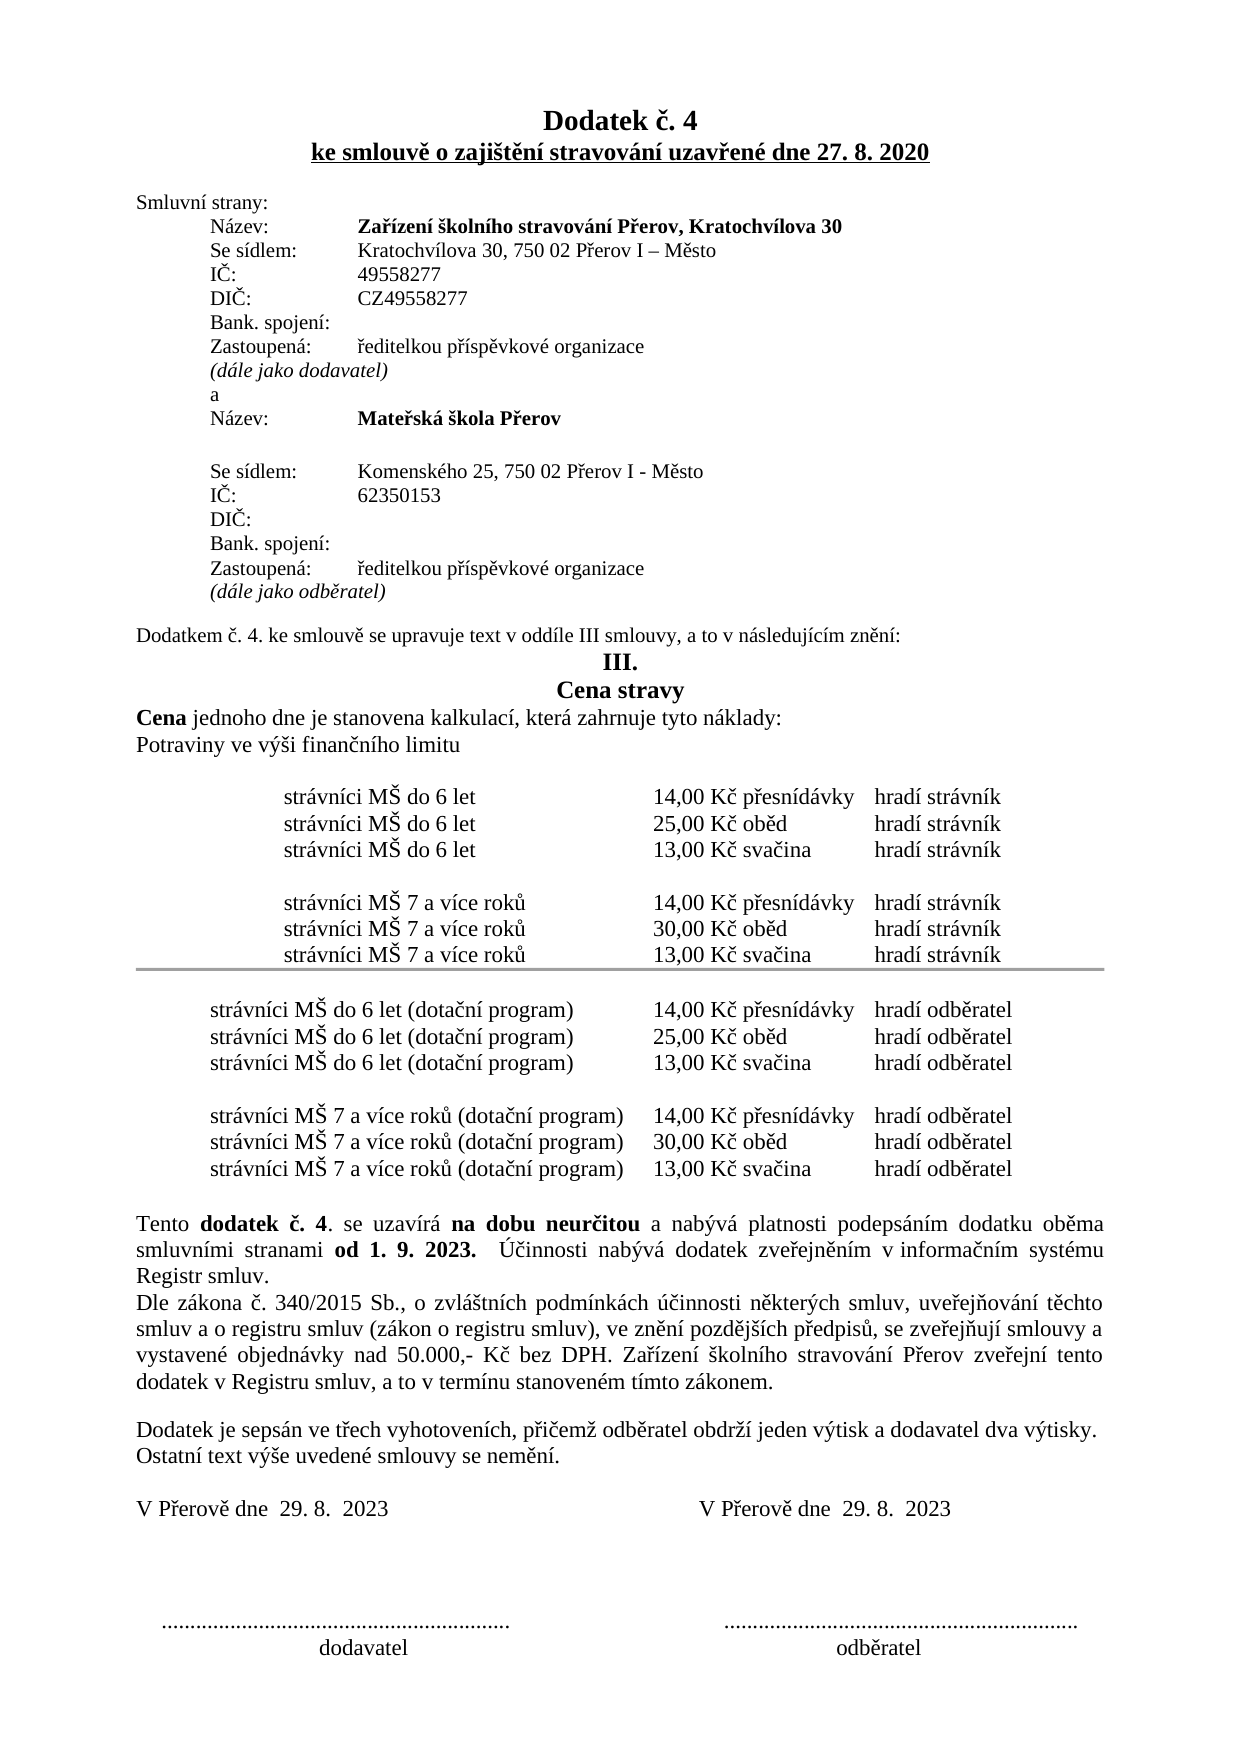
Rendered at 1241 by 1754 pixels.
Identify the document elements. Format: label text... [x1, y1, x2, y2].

text strávníci MŠ 7 a více roků (dotační program) 30,00 Kč oběd hradí odběratel [136, 1128, 1104, 1155]
text dodavatel odběratel [136, 1634, 1104, 1660]
text Potraviny ve výši finančního limitu [136, 731, 1104, 757]
text strávníci MŠ do 6 let 13,00 Kč svačina hradí strávník [136, 836, 1104, 862]
text Zastoupená: ředitelkou příspěvkové organizace [136, 334, 1104, 358]
text IČ: 62350153 [136, 483, 1104, 507]
text Bank. spojení: [136, 531, 1104, 555]
text Se sídlem: Komenského 25, 750 02 Přerov I - Město [136, 459, 1104, 483]
text strávníci MŠ do 6 let 25,00 Kč oběd hradí strávník [136, 810, 1104, 836]
text strávníci MŠ 7 a více roků 30,00 Kč oběd hradí strávník [136, 915, 1104, 941]
text Ostatní text výše uvedené smlouvy se nemění. [136, 1442, 1104, 1468]
text Se sídlem: Kratochvílova 30, 750 02 Přerov I – Město [136, 238, 1104, 262]
text Název: Zařízení školního stravování Přerov, Kratochvílova 30 [136, 214, 1104, 238]
text strávníci MŠ do 6 let (dotační program) 14,00 Kč přesnídávky hradí odběratel [136, 997, 1104, 1023]
text DIČ: CZ49558277 [136, 286, 1104, 310]
text ke smlouvě o zajištění stravování uzavřené dne 27. 8. 2020 [136, 137, 1104, 166]
text Smluvní strany: [136, 190, 1104, 214]
text Tento dodatek č. 4. se uzavírá na dobu neurčitou a nabývá platnosti podepsáním dodatku oběma smluvními stranami od 1. 9. 2023. Účinnosti nabývá dodatek zveřejněním v informačním systému Registr smluv. [136, 1210, 1104, 1289]
text a [136, 382, 1104, 406]
text Cena jednoho dne je stanovena kalkulací, která zahrnuje tyto náklady: [136, 704, 1104, 731]
text strávníci MŠ 7 a více roků (dotační program) 14,00 Kč přesnídávky hradí odběratel [136, 1102, 1104, 1128]
text III. [136, 647, 1104, 676]
text Dodatek je sepsán ve třech vyhotoveních, přičemž odběratel obdrží jeden výtisk a dodavatel dva výtisky. [136, 1416, 1104, 1442]
text strávníci MŠ 7 a více roků 14,00 Kč přesnídávky hradí strávník [136, 889, 1104, 915]
text strávníci MŠ do 6 let (dotační program) 13,00 Kč svačina hradí odběratel [136, 1049, 1104, 1076]
text strávníci MŠ 7 a více roků 13,00 Kč svačina hradí strávník [136, 941, 1104, 967]
title Dodatek č. 4 [136, 103, 1104, 137]
text V Přerově dne 29. 8. 2023 V Přerově dne 29. 8. 2023 [136, 1495, 1104, 1521]
text strávníci MŠ 7 a více roků (dotační program) 13,00 Kč svačina hradí odběratel [136, 1155, 1104, 1181]
text strávníci MŠ do 6 let 14,00 Kč přesnídávky hradí strávník [136, 783, 1104, 810]
text Dodatkem č. 4. ke smlouvě se upravuje text v oddíle III smlouvy, a to v následujícím znění: [136, 623, 1104, 647]
text (dále jako dodavatel) [136, 358, 1104, 382]
text Bank. spojení: [136, 310, 1104, 334]
text IČ: 49558277 [136, 262, 1104, 286]
text DIČ: [136, 507, 1104, 531]
text Název: Mateřská škola Přerov [136, 406, 1104, 430]
text (dále jako odběratel) [136, 579, 1104, 603]
text Dle zákona č. 340/2015 Sb., o zvláštních podmínkách účinnosti některých smluv, uveřejňování těchto smluv a o registru smluv (zákon o registru smluv), ve znění pozdějších předpisů, se zveřejňují smlouvy a vystavené objednávky nad 50.000,- Kč bez DPH. Zařízení školního stravování Přerov zveřejní tento dodatek v Registru smluv, a to v termínu stanoveném tímto zákonem. [136, 1289, 1104, 1394]
text ............................................................. .............................................................. [136, 1607, 1104, 1634]
text Cena stravy [136, 676, 1104, 704]
text Zastoupená: ředitelkou příspěvkové organizace [136, 555, 1104, 579]
text strávníci MŠ do 6 let (dotační program) 25,00 Kč oběd hradí odběratel [136, 1023, 1104, 1049]
